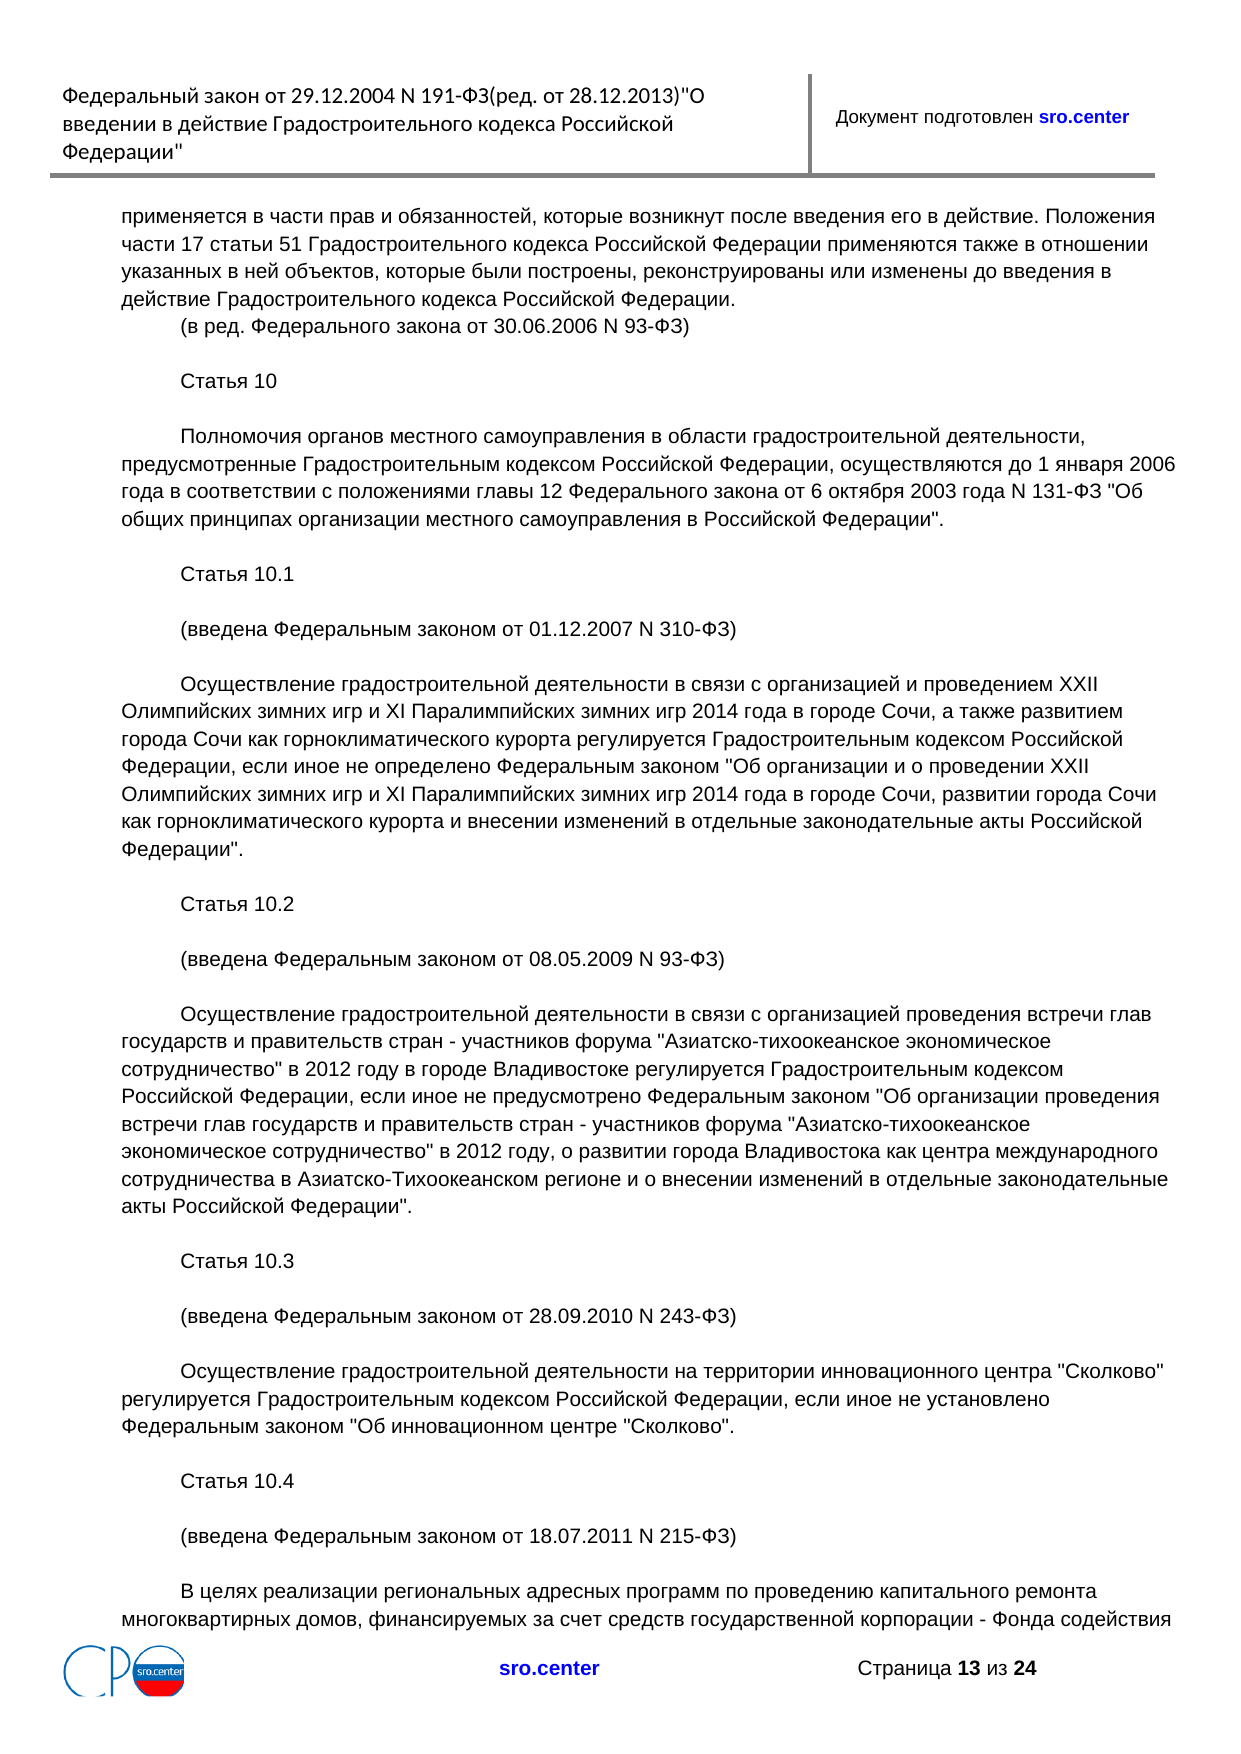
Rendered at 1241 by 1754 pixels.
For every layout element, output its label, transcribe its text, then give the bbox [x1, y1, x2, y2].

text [121, 204, 1178, 310]
text Полномочия органов местного самоуправления в области градостроительной деятельности, предусмотренные Градостроительным кодексом Российской Федерации, осуществляются до 1 января 2006 года в соответствии с положениями главы 12 Федерального закона от 6 октября 2003 года N 131-ФЗ "Об общих принципах организации местного самоуправления в Российской Федерации". [121, 424, 1178, 530]
text (введена Федеральным законом от 28.09.2010 N 243-ФЗ) [121, 1304, 1178, 1328]
text Осуществление градостроительной деятельности в связи с организацией и проведением XXII Олимпийских зимних игр и XI Паралимпийских зимних игр 2014 года в городе Сочи, а также развитием города Сочи как горноклиматического курорта регулируется Градостроительным кодексом Российской Федерации, если иное не определено Федеральным законом "Об организации и о проведении XXII Олимпийских зимних игр и XI Паралимпийских зимних игр 2014 года в городе Сочи, развитии города Сочи как горноклиматического курорта и внесении изменений в отдельные законодательные акты Российской Федерации". [121, 671, 1178, 860]
text (введена Федеральным законом от 08.05.2009 N 93-ФЗ) [121, 946, 1178, 970]
text (введена Федеральным законом от 18.07.2011 N 215-ФЗ) [121, 1524, 1178, 1548]
text Статья 10.1 [121, 561, 1178, 585]
text (введена Федеральным законом от 01.12.2007 N 310-ФЗ) [121, 616, 1178, 640]
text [121, 1579, 1178, 1630]
text (в ред. Федерального закона от 30.06.2006 N 93-ФЗ) [121, 314, 1178, 338]
text Статья 10.3 [121, 1249, 1178, 1273]
picture [62, 1643, 184, 1697]
text Статья 10 [121, 369, 1178, 393]
text Статья 10.2 [121, 891, 1178, 915]
text Осуществление градостроительной деятельности в связи с организацией проведения встречи глав государств и правительств стран - участников форума "Азиатско-тихоокеанское экономическое сотрудничество" в 2012 году в городе Владивостоке регулируется Градостроительным кодексом Российской Федерации, если иное не предусмотрено Федеральным законом "Об организации проведения встречи глав государств и правительств стран - участников форума "Азиатско-тихоокеанское экономическое сотрудничество" в 2012 году, о развитии города Владивостока как центра международного сотрудничества в Азиатско-Тихоокеанском регионе и о внесении изменений в отдельные законодательные акты Российской Федерации". [121, 1001, 1178, 1218]
text Осуществление градостроительной деятельности на территории инновационного центра "Сколково" регулируется Градостроительным кодексом Российской Федерации, если иное не установлено Федеральным законом "Об инновационном центре "Сколково". [121, 1359, 1178, 1438]
text Статья 10.4 [121, 1469, 1178, 1493]
